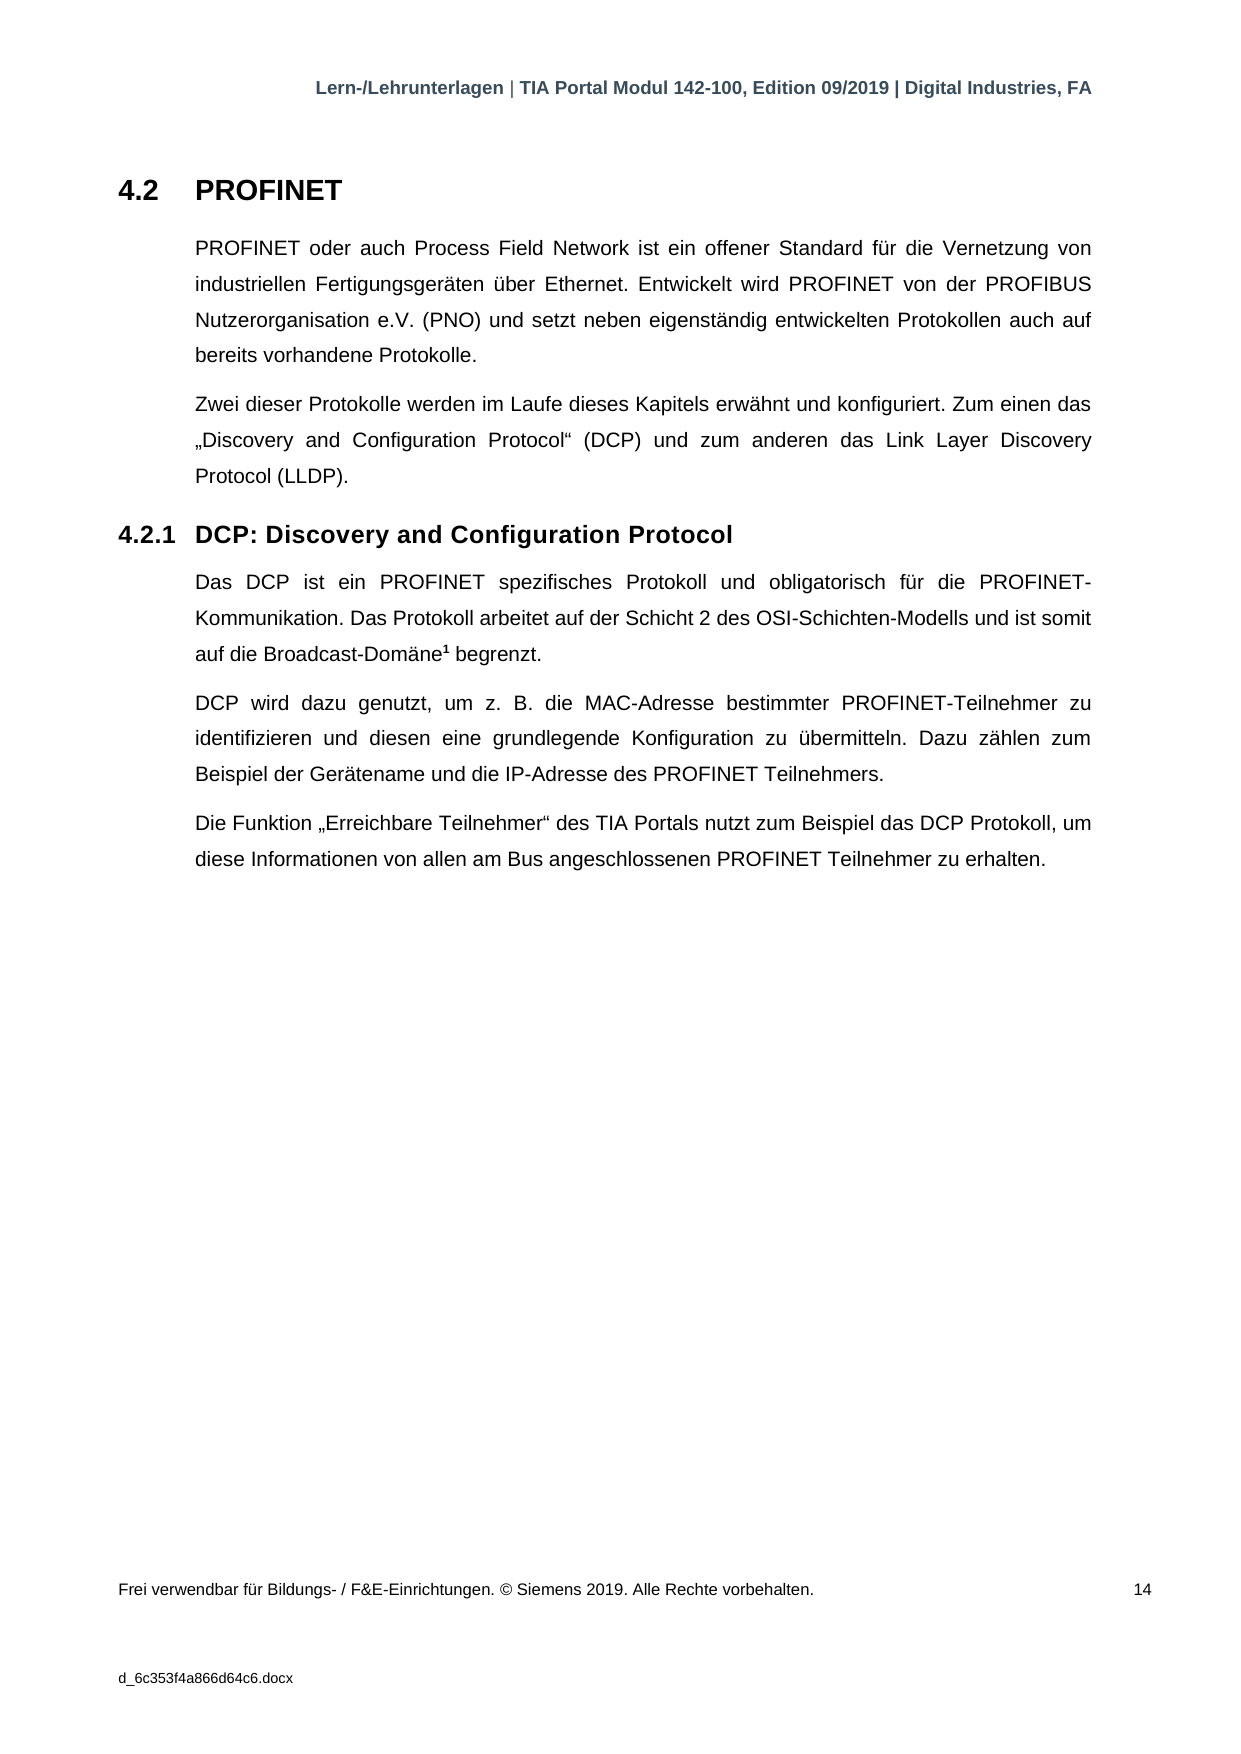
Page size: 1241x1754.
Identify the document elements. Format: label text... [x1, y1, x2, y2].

text Die Funktion „Erreichbare Teilnehmer“ des TIA Portals nutzt zum Beispiel das DCP Protokoll, um diese Informationen von allen am Bus angeschlossenen PROFINET Teilnehmer zu erhalten. [195, 811, 1092, 871]
subtitle PROFINET [118, 173, 1092, 206]
subtitle DCP: Discovery and Configuration Protocol [118, 520, 1092, 549]
text DCP wird dazu genutzt, um z. B. die MAC-Adresse bestimmter PROFINET-Teilnehmer zu identifizieren und diesen eine grundlegende Konfiguration zu übermitteln. Dazu zählen zum Beispiel der Gerätename und die IP-Adresse des PROFINET Teilnehmers. [195, 690, 1092, 786]
text Zwei dieser Protokolle werden im Laufe dieses Kapitels erwähnt und konfiguriert. Zum einen das „Discovery and Configuration Protocol“ (DCP) und zum anderen das Link Layer Discovery Protocol (LLDP). [195, 392, 1092, 488]
text Das DCP ist ein PROFINET spezifisches Protokoll und obligatorisch für die PROFINET-Kommunikation. Das Protokoll arbeitet auf der Schicht 2 des OSI-Schichten-Modells und ist somit auf die Broadcast-Domäne1 begrenzt. [195, 570, 1092, 666]
text PROFINET oder auch Process Field Network ist ein offener Standard für die Vernetzung von industriellen Fertigungsgeräten über Ethernet. Entwickelt wird PROFINET von der PROFIBUS Nutzerorganisation e.V. (PNO) und setzt neben eigenständig entwickelten Protokollen auch auf bereits vorhandene Protokolle. [195, 236, 1092, 367]
